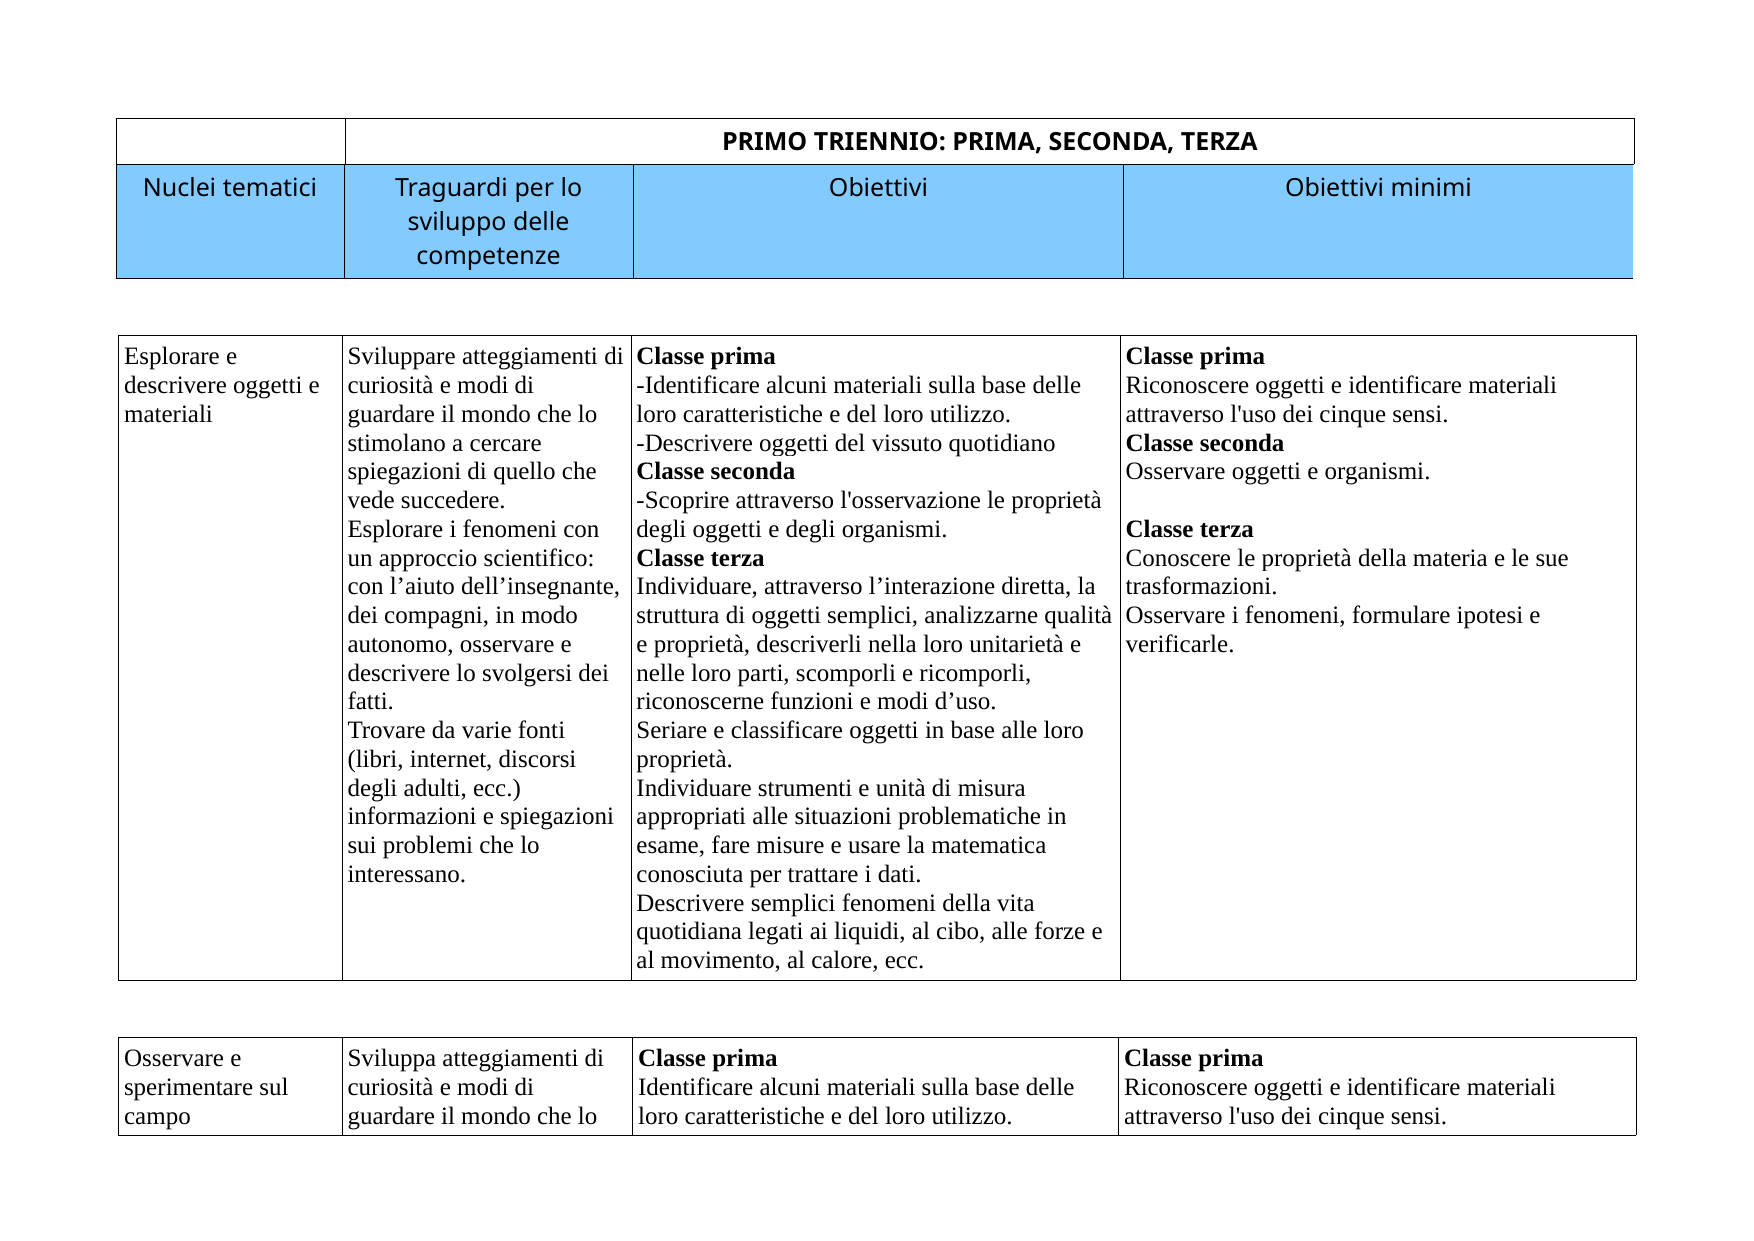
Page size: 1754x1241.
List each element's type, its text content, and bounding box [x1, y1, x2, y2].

table_header Classe prima Riconoscere oggetti e identificare materiali attraverso l'uso dei cinque sensi. Classe seconda Osservare oggetti e organismi. Classe terza Conoscere le proprietà della materia e le sue trasformazioni. Osservare i fenomeni, formulare ipotesi e verificarle. [1121, 336, 1636, 979]
table_cell PRIMO TRIENNIO: PRIMA, SECONDA, TERZA [346, 119, 1634, 164]
table_cell Nuclei tematici [117, 165, 344, 278]
table_cell Obiettivi [634, 165, 1123, 278]
table_cell Obiettivi minimi [1124, 165, 1633, 278]
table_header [1119, 1038, 1636, 1135]
table_header Esplorare e descrivere oggetti e materiali [119, 336, 342, 979]
table_cell [117, 119, 345, 164]
table_header Sviluppare atteggiamenti di curiosità e modi di guardare il mondo che lo stimolano a cercare spiegazioni di quello che vede succedere. Esplorare i fenomeni con un approccio scientifico: con l’aiuto dell’insegnante, dei compagni, in modo autonomo, osservare e descrivere lo svolgersi dei fatti. Trovare da varie fonti (libri, internet, discorsi degli adulti, ecc.) informazioni e spiegazioni sui problemi che lo interessano. [343, 336, 631, 979]
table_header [633, 1038, 1118, 1135]
table_header Classe prima -Identificare alcuni materiali sulla base delle loro caratteristiche e del loro utilizzo. -Descrivere oggetti del vissuto quotidiano Classe seconda -Scoprire attraverso l'osservazione le proprietà degli oggetti e degli organismi. Classe terza Individuare, attraverso l’interazione diretta, la struttura di oggetti semplici, analizzarne qualità e proprietà, descriverli nella loro unitarietà e nelle loro parti, scomporli e ricomporli, riconoscerne funzioni e modi d’uso. Seriare e classificare oggetti in base alle loro proprietà. Individuare strumenti e unità di misura appropriati alle situazioni problematiche in esame, fare misure e usare la matematica conosciuta per trattare i dati. Descrivere semplici fenomeni della vita quotidiana legati ai liquidi, al cibo, alle forze e al movimento, al calore, ecc. [632, 336, 1120, 979]
table_cell Traguardi per lo sviluppo delle competenze [345, 165, 633, 278]
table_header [343, 1038, 632, 1135]
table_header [119, 1038, 342, 1135]
